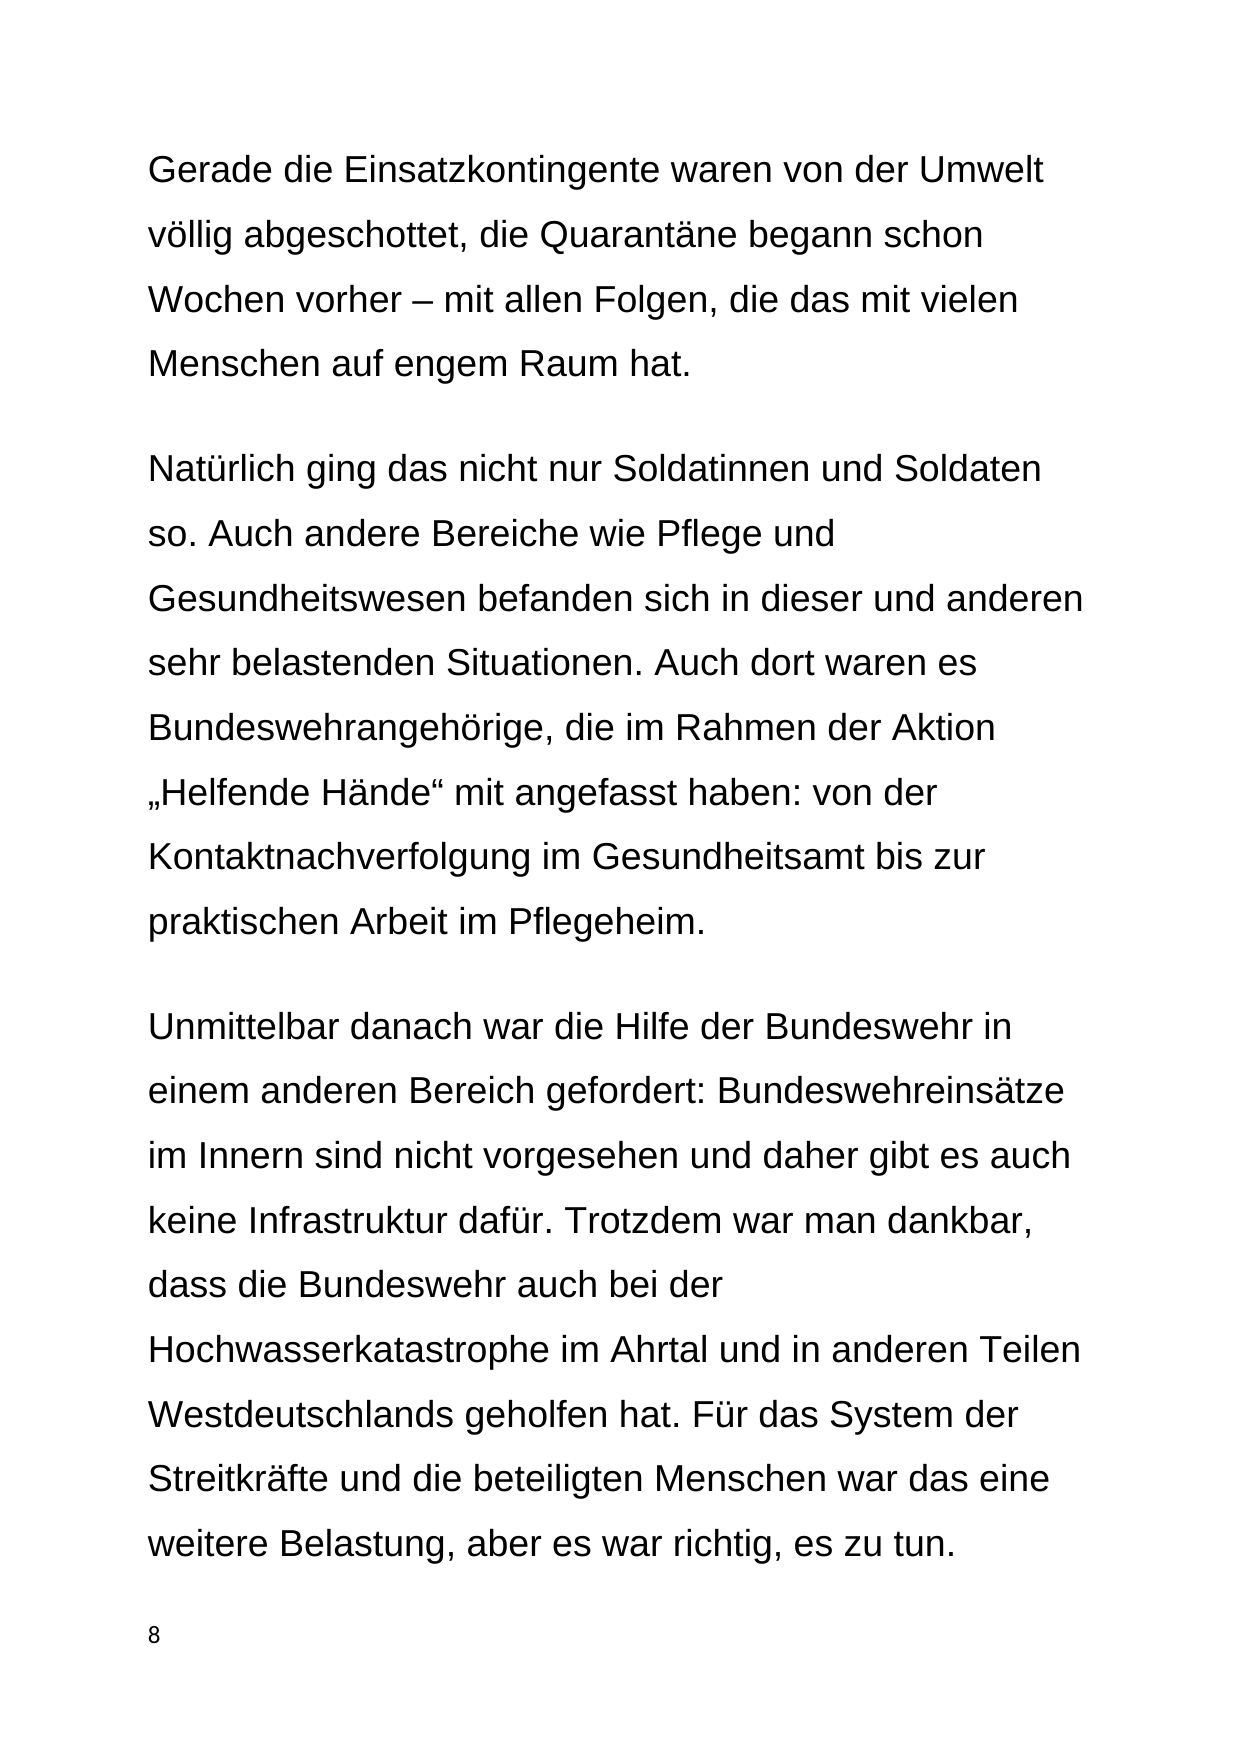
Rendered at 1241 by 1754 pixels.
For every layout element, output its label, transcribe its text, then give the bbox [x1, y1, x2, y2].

text Natürlich ging das nicht nur Soldatinnen und Soldaten so. Auch andere Bereiche wie Pflege und Gesundheitswesen befanden sich in dieser und anderen sehr belastenden Situationen. Auch dort waren es Bundeswehrangehörige, die im Rahmen der Aktion „Helfende Hände“ mit angefasst haben: von der Kontaktnachverfolgung im Gesundheitsamt bis zur praktischen Arbeit im Pflegeheim. [148, 446, 1093, 942]
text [148, 148, 1093, 385]
text Unmittelbar danach war die Hilfe der Bundeswehr in einem anderen Bereich gefordert: Bundeswehreinsätze im Innern sind nicht vorgesehen und daher gibt es auch keine Infrastruktur dafür. Trotzdem war man dankbar, dass die Bundeswehr auch bei der Hochwasserkatastrophe im Ahrtal und in anderen Teilen Westdeutschlands geholfen hat. Für das System der Streitkräfte und die beteiligten Menschen war das eine weitere Belastung, aber es war richtig, es zu tun. [148, 1004, 1093, 1564]
